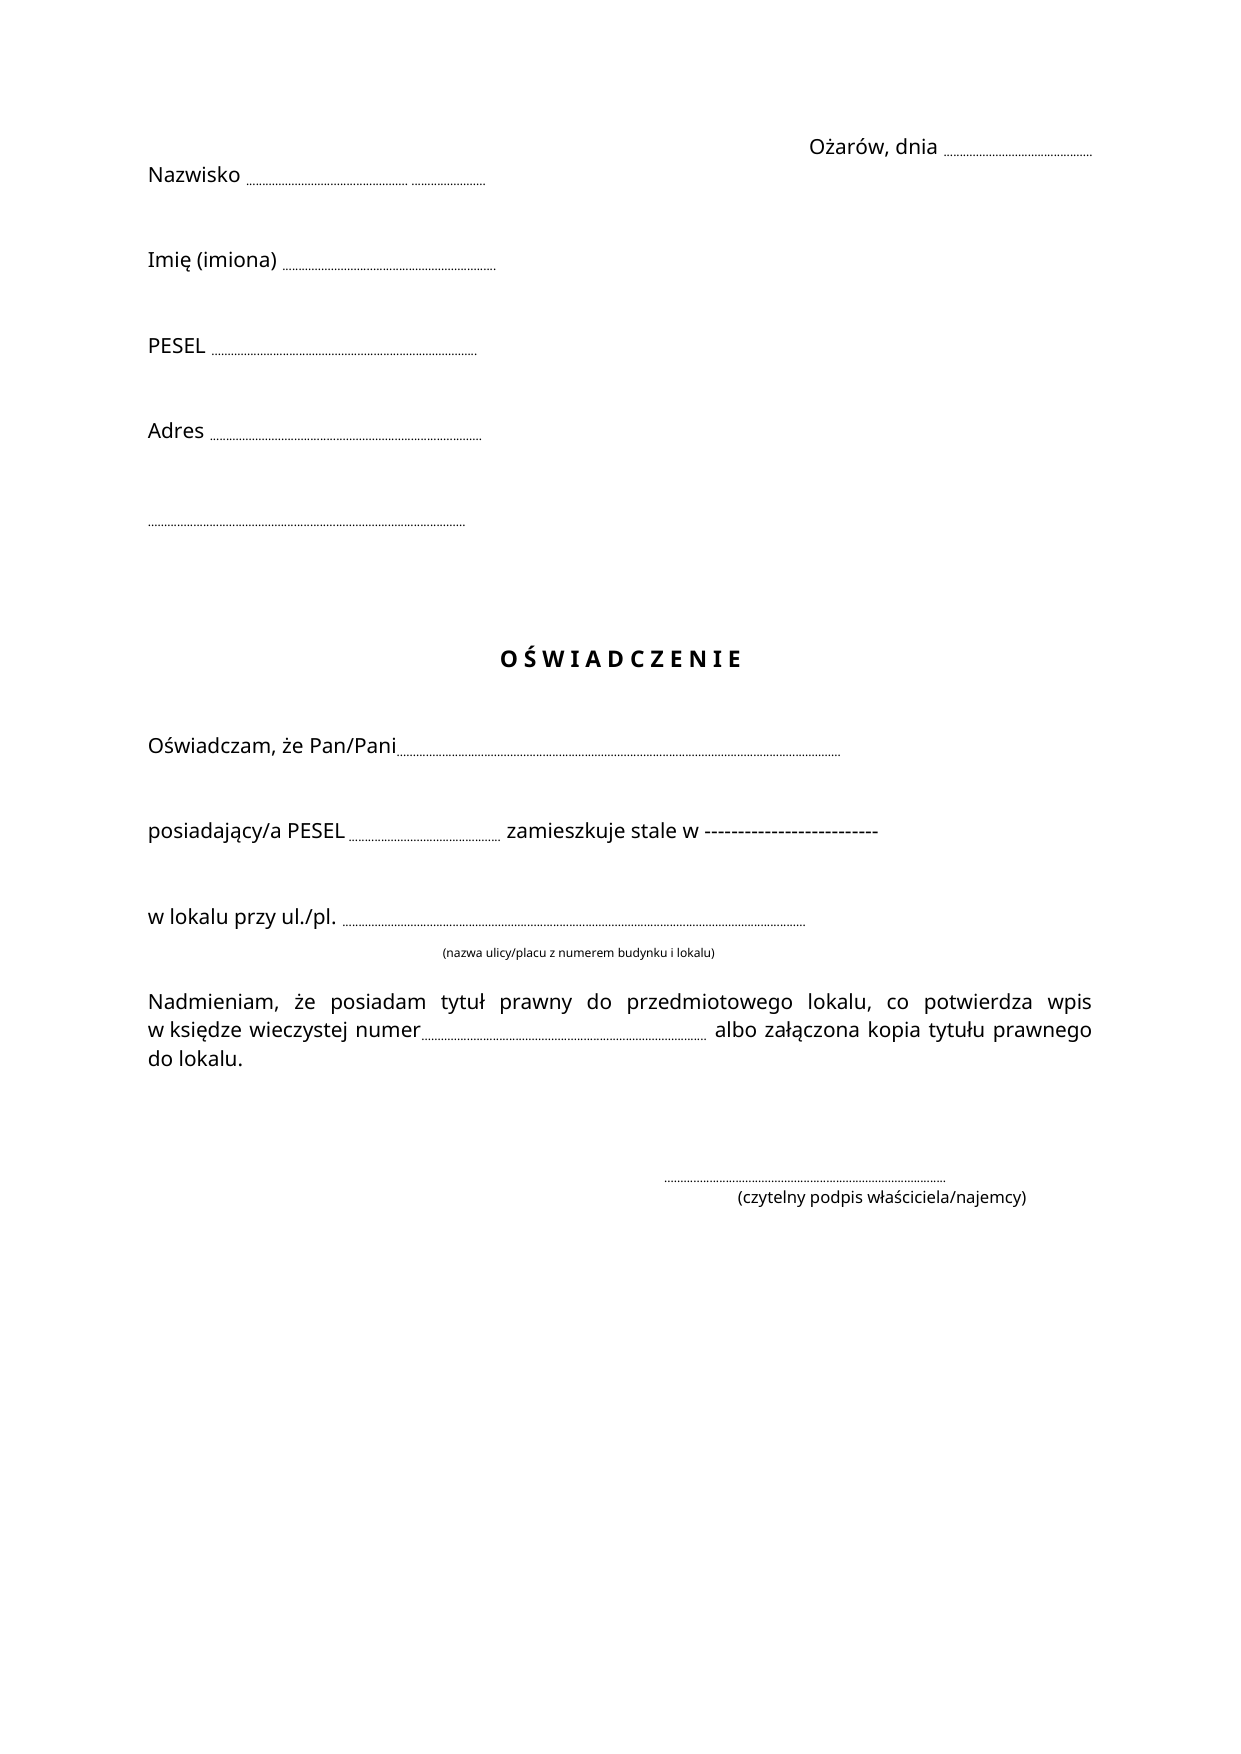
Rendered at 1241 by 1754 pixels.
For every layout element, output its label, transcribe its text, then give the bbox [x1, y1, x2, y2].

text .................................................................................................. [148, 501, 1093, 529]
text Imię (imiona) .................................................................. [148, 246, 1093, 274]
text ....................................................................................... [590, 1158, 1093, 1186]
text Nadmieniam, że posiadam tytuł prawny do przedmiotowego lokalu, co potwierdza wpis w księdze wieczystej numer........................................................................................ albo załączona kopia tytułu prawnego do lokalu. [148, 987, 1093, 1072]
text w lokalu przy ul./pl. ............................................................................................................................................... [148, 902, 1093, 930]
subtitle O Ś W I A D C Z E N I E [148, 643, 1093, 674]
text Oświadczam, że Pan/Pani......................................................................................................................................... [148, 731, 1093, 760]
text Ożarów, dnia .............................................. [148, 132, 1093, 160]
text (nazwa ulicy/placu z numerem budynku i lokalu) [148, 944, 1093, 973]
text (czytelny podpis właściciela/najemcy) [148, 1186, 1093, 1209]
text Nazwisko .................................................. ....................... [148, 160, 1093, 189]
text PESEL .................................................................................. [148, 331, 1093, 359]
text Adres .................................................................................... [148, 416, 1093, 444]
text posiadający/a PESEL ............................................... zamieszkuje stale w -------------------------- [148, 817, 1093, 845]
